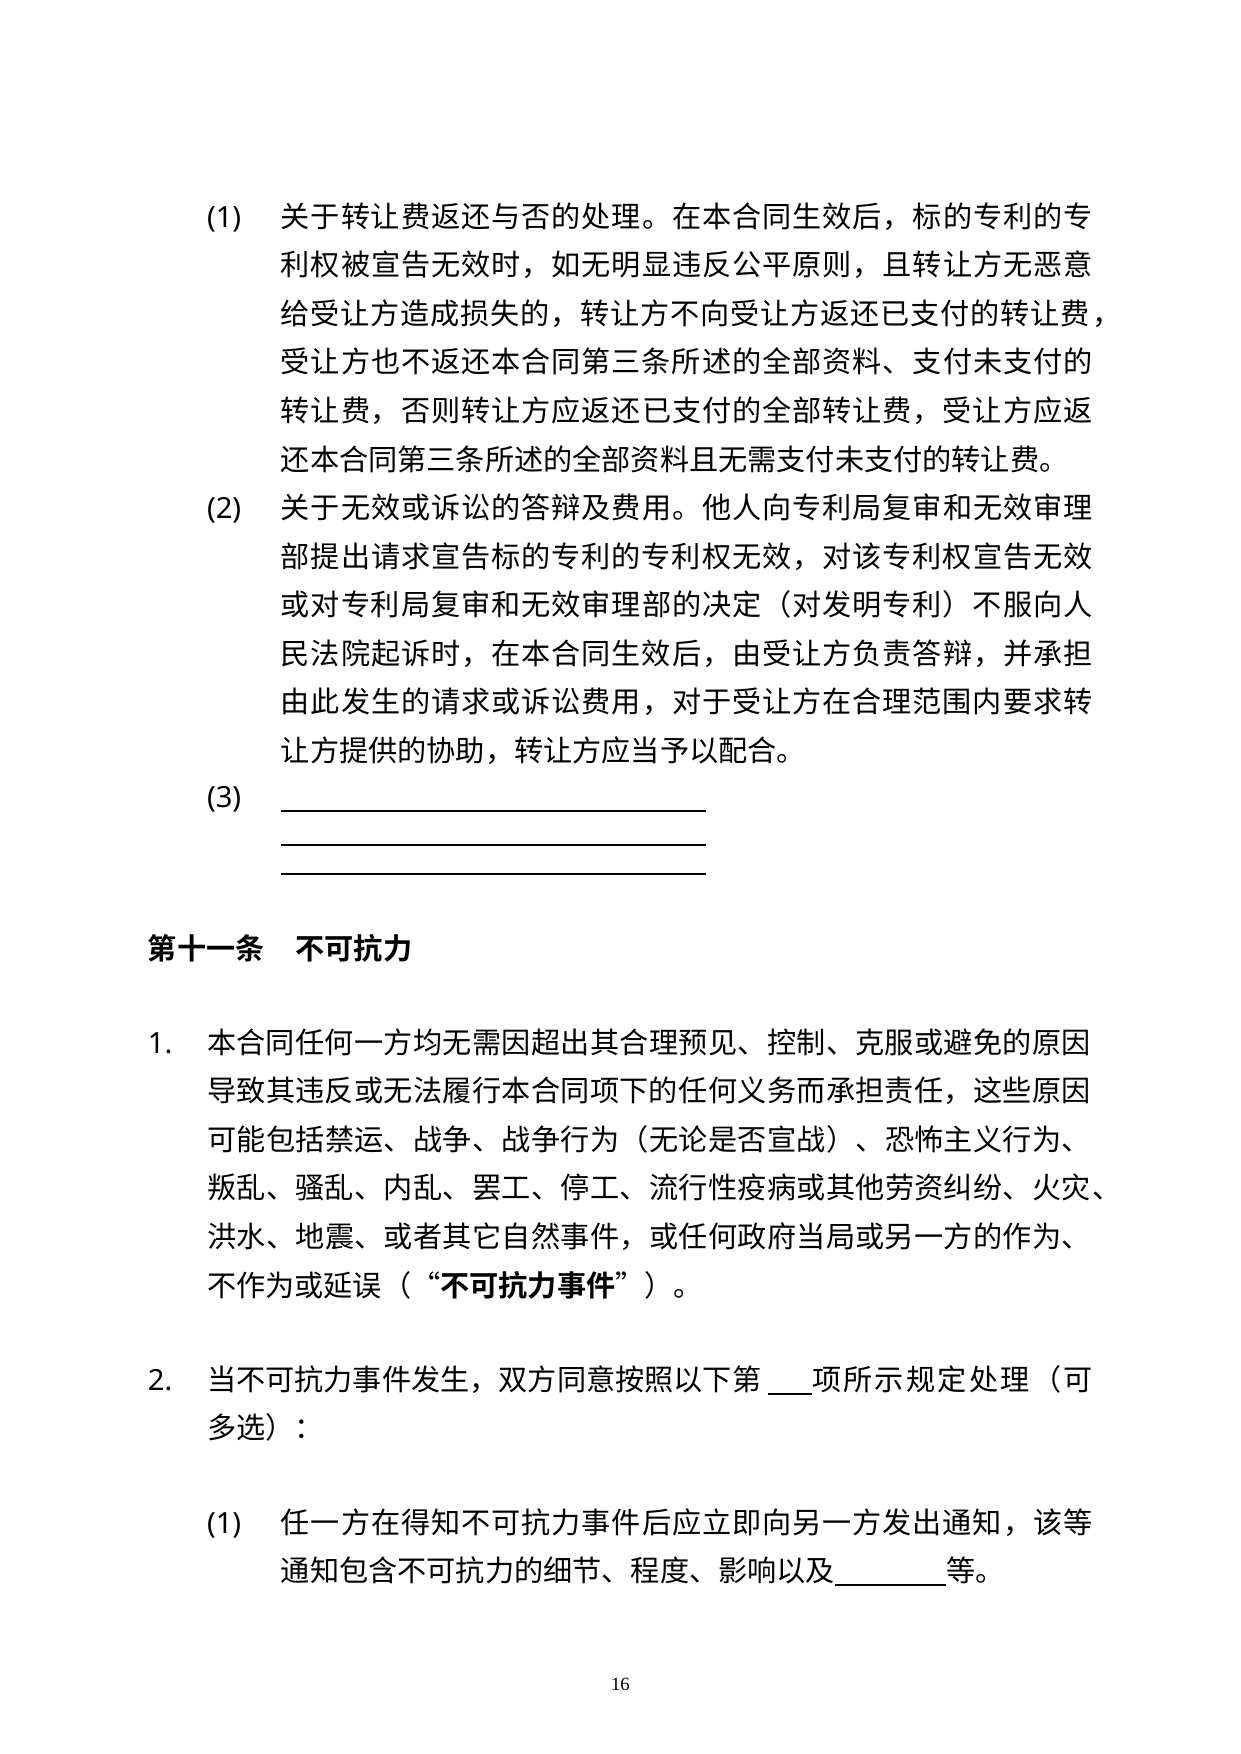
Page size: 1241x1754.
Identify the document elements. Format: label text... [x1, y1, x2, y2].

list 本合同任何一方均无需因超出其合理预见、控制、克服或避免的原因导致其违反或无法履行本合同项下的任何义务而承担责任，这些原因可能包括禁运、战争、战争行为（无论是否宣战）、恐怖主义行为、叛乱、骚乱、内乱、罢工、停工、流行性疫病或其他劳资纠纷、火灾、洪水、地震、或者其它自然事件，或任何政府当局或另一方的作为、不作为或延误（“不可抗力事件”）。 [148, 1019, 1092, 1304]
list 不可抗力 [148, 925, 1092, 967]
list 任一方在得知不可抗力事件后应立即向另一方发出通知，该等通知包含不可抗力的细节、程度、影响以及 等。 [207, 1499, 1092, 1590]
list 当不可抗力事件发生，双方同意按照以下第 项所示规定处理（可多选）： [148, 1356, 1092, 1447]
list 关于无效或诉讼的答辩及费用。他人向专利局复审和无效审理部提出请求宣告标的专利的专利权无效，对该专利权宣告无效或对专利局复审和无效审理部的决定（对发明专利）不服向人民法院起诉时，在本合同生效后，由受让方负责答辩，并承担由此发生的请求或诉讼费用，对于受让方在合理范围内要求转让方提供的协助，转让方应当予以配合。 [207, 485, 1092, 770]
list 关于转让费返还与否的处理。在本合同生效后，标的专利的专利权被宣告无效时，如无明显违反公平原则，且转让方无恶意给受让方造成损失的，转让方不向受让方返还已支付的转让费，受让方也不返还本合同第三条所述的全部资料、支付未支付的转让费，否则转让方应返还已支付的全部转让费，受让方应返还本合同第三条所述的全部资料且无需支付未支付的转让费。 [207, 193, 1092, 478]
